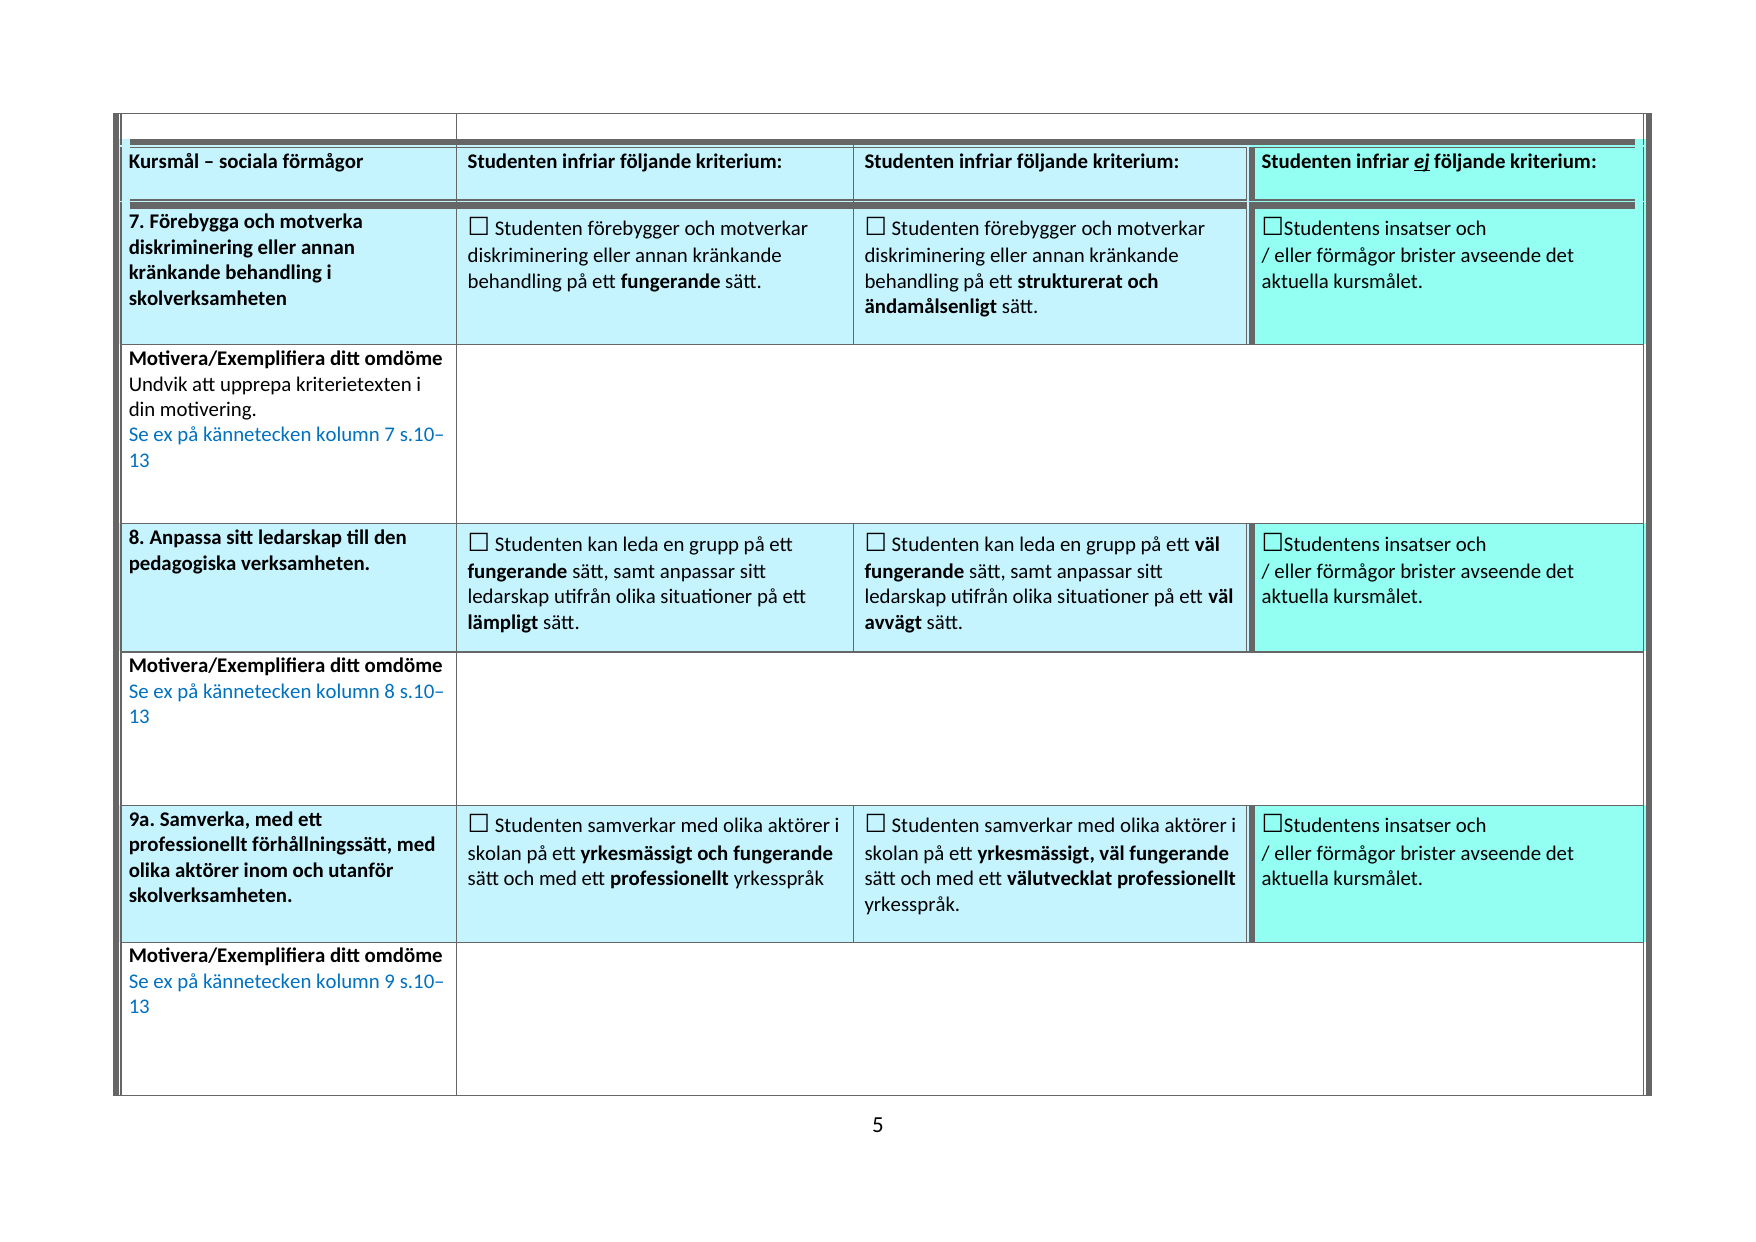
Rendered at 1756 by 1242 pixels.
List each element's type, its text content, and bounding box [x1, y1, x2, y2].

table_cell [457, 114, 1643, 139]
table_cell Motivera/Exemplifiera ditt omdöme Undvik att upprepa kriterietexten i din motivering. Se ex på kännetecken kolumn 7 s.10–13 [122, 345, 456, 523]
table_cell Studenten kan leda en grupp på ett fungerande sätt, samt anpassar sitt ledarskap utifrån olika situationer på ett lämpligt sätt. [457, 524, 853, 651]
table_cell Studentens insatser och / eller förmågor brister avseende det aktuella kursmålet. [1255, 524, 1643, 651]
table_cell Studentens insatser och / eller förmågor brister avseende det aktuella kursmålet. [1250, 199, 1646, 344]
table_cell 7. Förebygga och motverka diskriminering eller annan kränkande behandling i skolverksamheten [119, 199, 456, 344]
table_cell Studenten förebygger och motverkar diskriminering eller annan kränkande behandling på ett fungerande sätt. [457, 209, 853, 344]
table_cell Motivera/Exemplifiera ditt omdöme Se ex på kännetecken kolumn 8 s.10–13 [122, 653, 456, 805]
table_cell Studenten infriar följande kriterium: [854, 148, 1246, 199]
table_cell Studenten samverkar med olika aktörer i skolan på ett yrkesmässigt och fungerande sätt och med ett professionellt yrkesspråk [457, 806, 853, 942]
table_cell Studenten samverkar med olika aktörer i skolan på ett yrkesmässigt, väl fungerande sätt och med ett välutvecklat professionellt yrkesspråk. [854, 806, 1246, 942]
table_cell [457, 653, 1643, 805]
table_cell 9a. Samverka, med ett professionellt förhållningssätt, med olika aktörer inom och utanför skolverksamheten. [122, 806, 456, 942]
table_cell Studenten infriar ej följande kriterium: [1250, 139, 1646, 199]
table_cell [457, 943, 1643, 1095]
table_cell Kursmål – sociala förmågor [119, 139, 456, 199]
table_cell Studentens insatser och / eller förmågor brister avseende det aktuella kursmålet. [1255, 806, 1643, 942]
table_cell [122, 114, 456, 139]
table_cell [457, 345, 1643, 523]
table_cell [122, 943, 456, 1095]
table_cell Studenten förebygger och motverkar diskriminering eller annan kränkande behandling på ett strukturerat och ändamålsenligt sätt. [854, 209, 1246, 344]
table_cell Studenten kan leda en grupp på ett väl fungerande sätt, samt anpassar sitt ledarskap utifrån olika situationer på ett väl avvägt sätt. [854, 524, 1246, 651]
table_cell 8. Anpassa sitt ledarskap till den pedagogiska verksamheten. [122, 524, 456, 651]
table_cell Studenten infriar följande kriterium: [457, 148, 853, 199]
